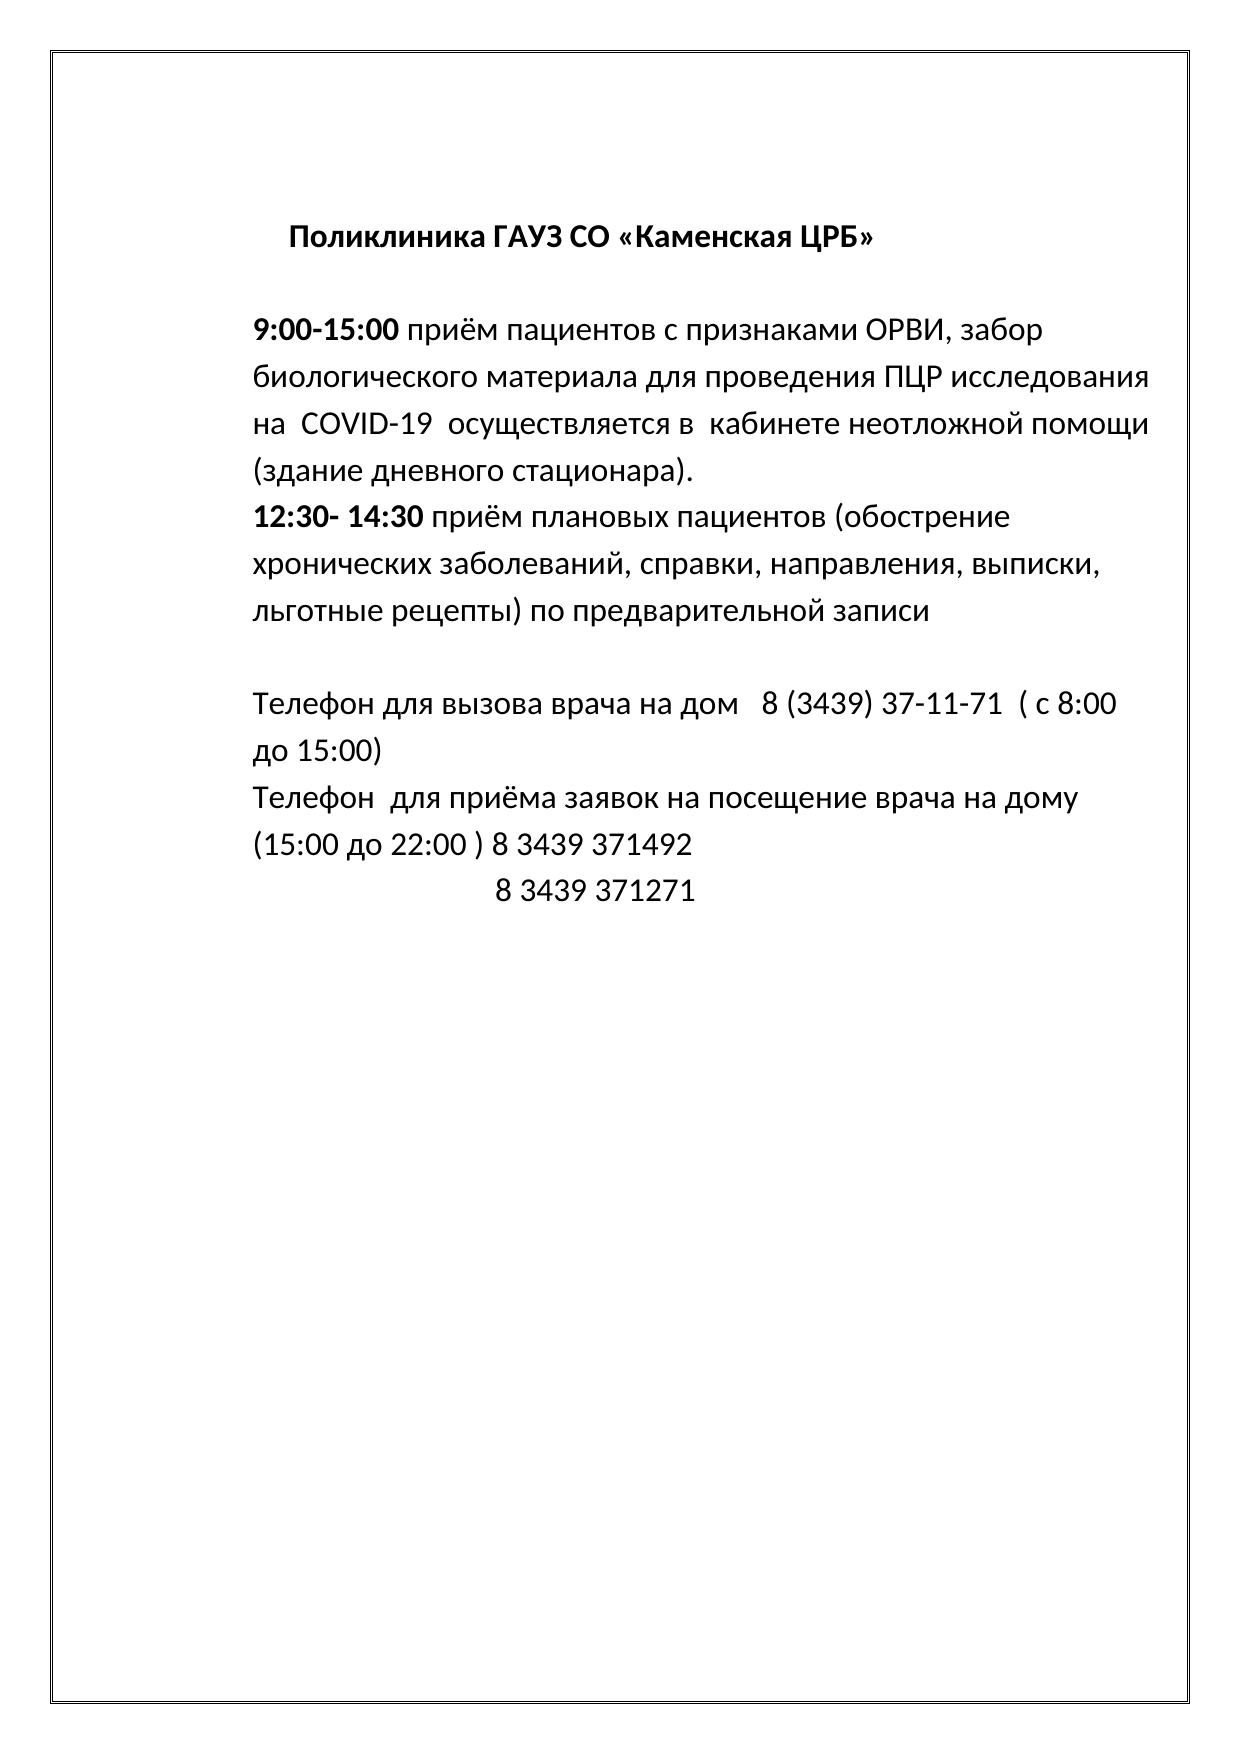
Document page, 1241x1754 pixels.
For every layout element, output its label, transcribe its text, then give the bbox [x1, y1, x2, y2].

list Поликлиника ГАУЗ СО «Каменская ЦРБ» [252, 215, 1152, 255]
list 9:00-15:00 приём пациентов с признаками ОРВИ, забор биологического материала для проведения ПЦР исследования на COVID-19 осуществляется в кабинете неотложной помощи (здание дневного стационара). [252, 308, 1152, 489]
list Телефон для вызова врача на дом 8 (3439) 37-11-71 ( с 8:00 до 15:00) [252, 682, 1152, 770]
list 8 3439 371271 [252, 869, 1152, 910]
list 12:30- 14:30 приём плановых пациентов (обострение хронических заболеваний, справки, направления, выписки, льготные рецепты) по предварительной записи [252, 495, 1152, 629]
list Телефон для приёма заявок на посещение врача на дому (15:00 до 22:00 ) 8 3439 371492 [252, 776, 1152, 863]
